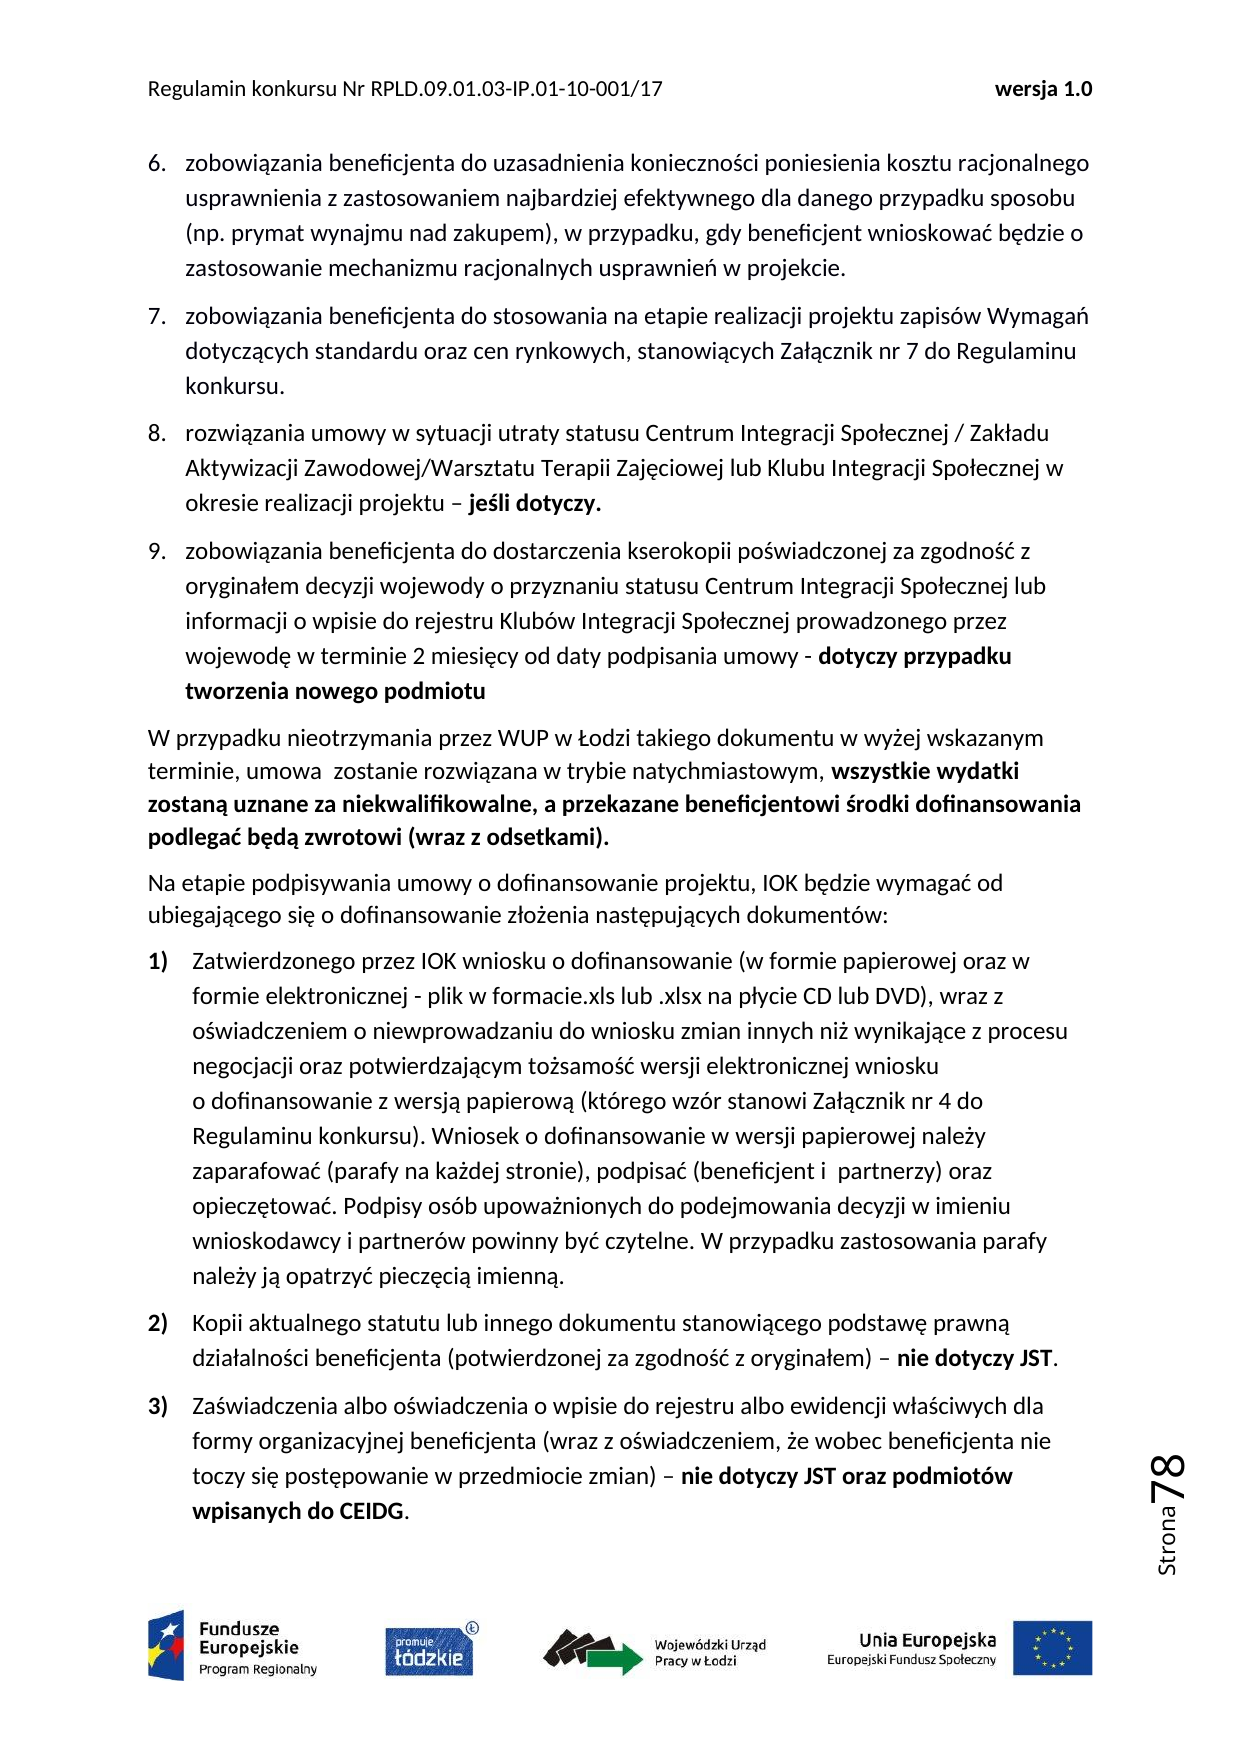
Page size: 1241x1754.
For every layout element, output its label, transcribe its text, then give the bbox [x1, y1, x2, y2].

list Zatwierdzonego przez IOK wniosku o dofinansowanie (w formie papierowej oraz w formie elektronicznej - plik w formacie.xls lub .xlsx na płycie CD lub DVD), wraz z oświadczeniem o niewprowadzaniu do wniosku zmian innych niż wynikające z procesu negocjacji oraz potwierdzającym tożsamość wersji elektronicznej wniosku o dofinansowanie z wersją papierową (którego wzór stanowi Załącznik nr 4 do Regulaminu konkursu). Wniosek o dofinansowanie w wersji papierowej należy zaparafować (parafy na każdej stronie), podpisać (beneficjent i partnerzy) oraz opieczętować. Podpisy osób upoważnionych do podejmowania decyzji w imieniu wnioskodawcy i partnerów powinny być czytelne. W przypadku zastosowania parafy należy ją opatrzyć pieczęcią imienną. [148, 945, 1093, 1291]
list Kopii aktualnego statutu lub innego dokumentu stanowiącego podstawę prawną działalności beneficjenta (potwierdzonej za zgodność z oryginałem) – nie dotyczy JST. [148, 1308, 1093, 1373]
list Zaświadczenia albo oświadczenia o wpisie do rejestru albo ewidencji właściwych dla formy organizacyjnej beneficjenta (wraz z oświadczeniem, że wobec beneficjenta nie toczy się postępowanie w przedmiocie zmian) – nie dotyczy JST oraz podmiotów wpisanych do CEIDG. [148, 1390, 1093, 1526]
list zobowiązania beneficjenta do stosowania na etapie realizacji projektu zapisów Wymagań dotyczących standardu oraz cen rynkowych, stanowiących Załącznik nr 7 do Regulaminu konkursu. [148, 300, 1093, 401]
text Na etapie podpisywania umowy o dofinansowanie projektu, IOK będzie wymagać od ubiegającego się o dofinansowanie złożenia następujących dokumentów: [148, 867, 1093, 930]
list rozwiązania umowy w sytuacji utraty statusu Centrum Integracji Społecznej / Zakładu Aktywizacji Zawodowej/Warsztatu Terapii Zajęciowej lub Klubu Integracji Społecznej w okresie realizacji projektu – jeśli dotyczy. [148, 418, 1093, 518]
list zobowiązania beneficjenta do uzasadnienia konieczności poniesienia kosztu racjonalnego usprawnienia z zastosowaniem najbardziej efektywnego dla danego przypadku sposobu (np. prymat wynajmu nad zakupem), w przypadku, gdy beneficjent wnioskować będzie o zastosowanie mechanizmu racjonalnych usprawnień w projekcie. [148, 148, 1093, 283]
text W przypadku nieotrzymania przez WUP w Łodzi takiego dokumentu w wyżej wskazanym terminie, umowa zostanie rozwiązana w trybie natychmiastowym, wszystkie wydatki zostaną uznane za niekwalifikowalne, a przekazane beneficjentowi środki dofinansowania podlegać będą zwrotowi (wraz z odsetkami). [148, 723, 1093, 852]
picture [147, 1603, 1093, 1681]
list zobowiązania beneficjenta do dostarczenia kserokopii poświadczonej za zgodność z oryginałem decyzji wojewody o przyznaniu statusu Centrum Integracji Społecznej lub informacji o wpisie do rejestru Klubów Integracji Społecznej prowadzonego przez wojewodę w terminie 2 miesięcy od daty podpisania umowy - dotyczy przypadku tworzenia nowego podmiotu [148, 535, 1093, 706]
